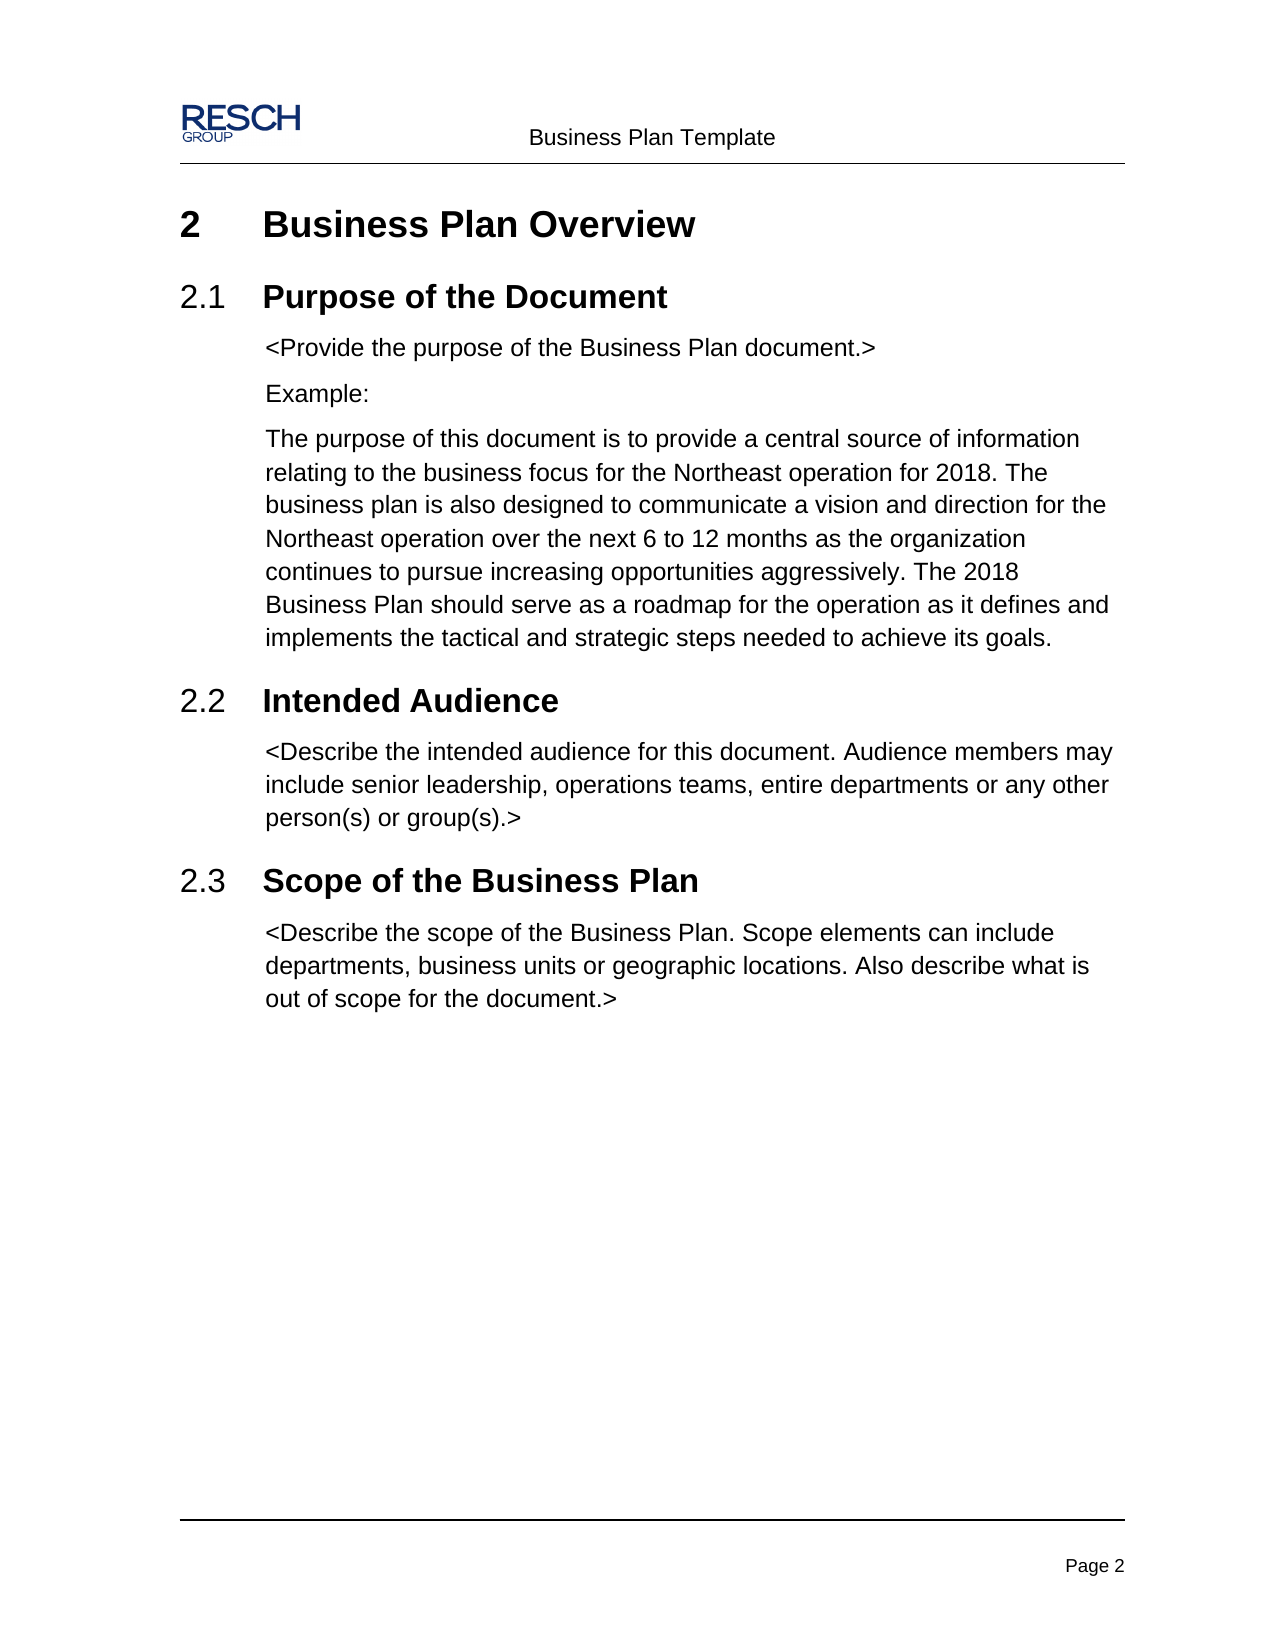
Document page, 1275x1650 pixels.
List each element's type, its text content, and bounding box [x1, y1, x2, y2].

text <Describe the scope of the Business Plan. Scope elements can include departments, business units or geographic locations. Also describe what is out of scope for the document.> [265, 918, 1125, 1013]
text <Describe the intended audience for this document. Audience members may include senior leadership, operations teams, entire departments or any other person(s) or group(s).> [265, 737, 1125, 832]
text The purpose of this document is to provide a central source of information relating to the business focus for the Northeast operation for 2018. The business plan is also designed to communicate a vision and direction for the Northeast operation over the next 6 to 12 months as the organization continues to pursue increasing opportunities aggressively. The 2018 Business Plan should serve as a roadmap for the operation as it defines and implements the tactical and strategic steps needed to achieve its goals. [265, 424, 1125, 651]
picture [179, 98, 303, 146]
subtitle Business Plan Overview [179, 202, 1125, 245]
text Example: [265, 379, 1125, 408]
text <Provide the purpose of the Business Plan document.> [265, 333, 1125, 362]
text Scope of the Business Plan [179, 861, 1125, 900]
text Purpose of the Document [179, 277, 1125, 315]
text Intended Audience [179, 681, 1125, 719]
